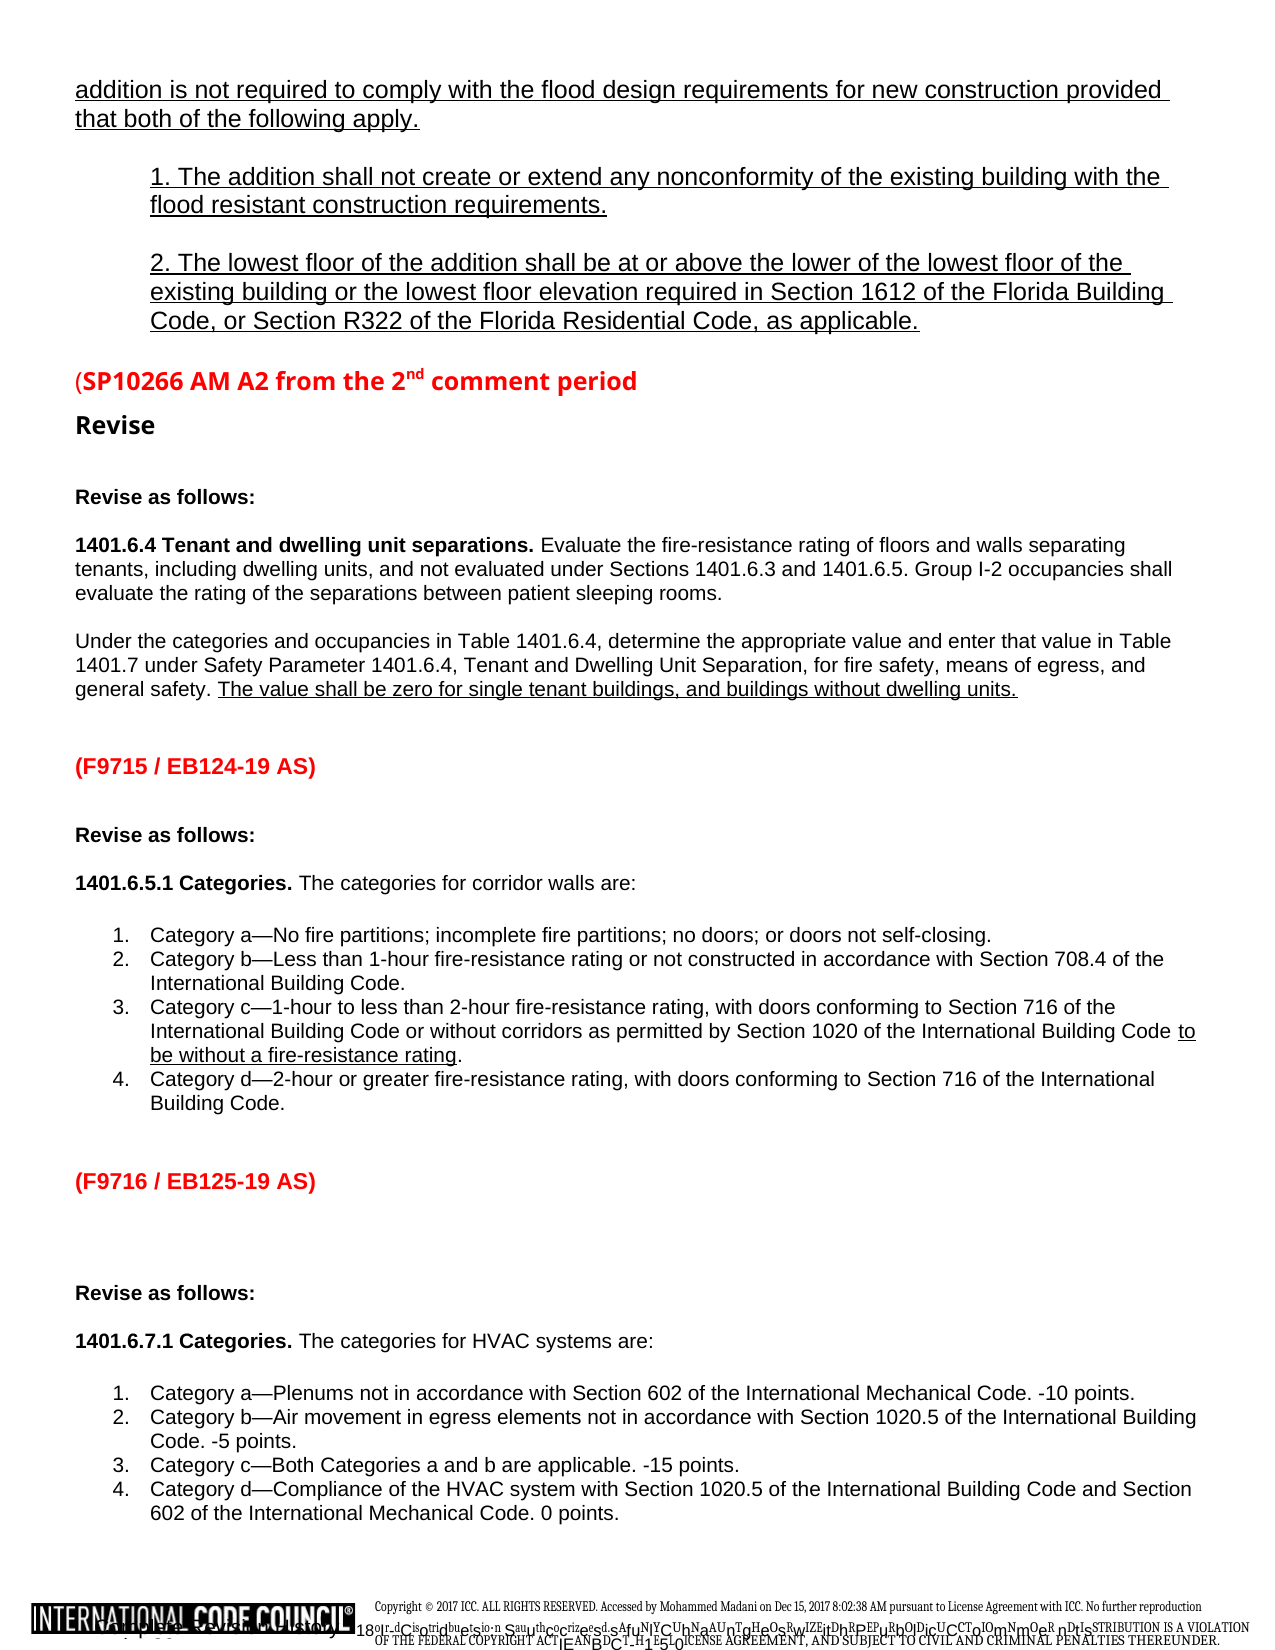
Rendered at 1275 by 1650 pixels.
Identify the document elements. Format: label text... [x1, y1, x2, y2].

text 1401.6.7.1 Categories. The categories for HVAC systems are: [75, 1328, 1200, 1352]
text (SP10266 AM A2 from the 2nd comment period [75, 364, 1200, 398]
picture [278, 1627, 285, 1634]
text 1. Category a—Plenums not in accordance with Section 602 of the International Mechanical Code. -10 points. [112, 1381, 1200, 1405]
text 2. The lowest floor of the addition shall be at or above the lower of the lowest floor of the existing building or the lowest floor elevation required in Section 1612 of the Florida Building Code, or Section R322 of the Florida Residential Code, as applicable. [150, 248, 1200, 334]
picture [248, 1624, 254, 1633]
picture [260, 1624, 265, 1634]
text Revise as follows: [75, 485, 1200, 509]
text 3. Category c—Both Categories a and b are applicable. -15 points. [112, 1453, 1200, 1477]
text 1. The addition shall not create or extend any nonconformity of the existing building with the flood resistant construction requirements. [150, 162, 1200, 219]
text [75, 75, 1200, 132]
text Under the categories and occupancies in Table 1401.6.4, determine the appropriate value and enter that value in Table 1401.7 under Safety Parameter 1401.6.4, Tenant and Dwelling Unit Separation, for fire safety, means of egress, and general safety. The value shall be zero for single tenant buildings, and buildings without dwelling units. [75, 628, 1200, 700]
text Revise as follows: [75, 823, 1200, 847]
text (F9715 / EB124-19 AS) [75, 753, 1159, 780]
picture [325, 1624, 333, 1634]
picture [112, 1624, 118, 1633]
picture [124, 1624, 129, 1634]
text 1401.6.4 Tenant and dwelling unit separations. Evaluate the fire-resistance rating of floors and walls separating tenants, including dwelling units, and not evaluated under Sections 1401.6.3 and 1401.6.5. Group I-2 occupancies shall evaluate the rating of the separations between patient sleeping rooms. [75, 533, 1200, 604]
picture [193, 1621, 201, 1627]
picture [31, 1603, 356, 1634]
picture [141, 1624, 147, 1633]
text 1. Category a—No fire partitions; incomplete fire partitions; no doors; or doors not self-closing. [112, 923, 1200, 947]
text 2. Category b—Less than 1-hour fire-resistance rating or not constructed in accordance with Section 708.4 of the International Building Code. [112, 947, 1200, 995]
text 4. Category d—2-hour or greater fire-resistance rating, with doors conforming to Section 716 of the International Building Code. [112, 1067, 1200, 1115]
text 1401.6.5.1 Categories. The categories for corridor walls are: [75, 871, 1200, 895]
picture [193, 1628, 201, 1634]
text Revise [75, 407, 1159, 442]
picture [313, 1624, 319, 1633]
text (F9716 / EB125-19 AS) [75, 1168, 1159, 1194]
text 2. Category b—Air movement in egress elements not in accordance with Section 1020.5 of the International Building Code. -5 points. [112, 1405, 1200, 1453]
text 3. Category c—1-hour to less than 2-hour fire-resistance rating, with doors conforming to Section 716 of the International Building Code or without corridors as permitted by Section 1020 of the International Building Code to be without a fire-resistance rating. [112, 995, 1200, 1067]
text 4. Category d—Compliance of the HVAC system with Section 1020.5 of the International Building Code and Section 602 of the International Mechanical Code. 0 points. [112, 1477, 1200, 1525]
text Revise as follows: [75, 1281, 1200, 1304]
